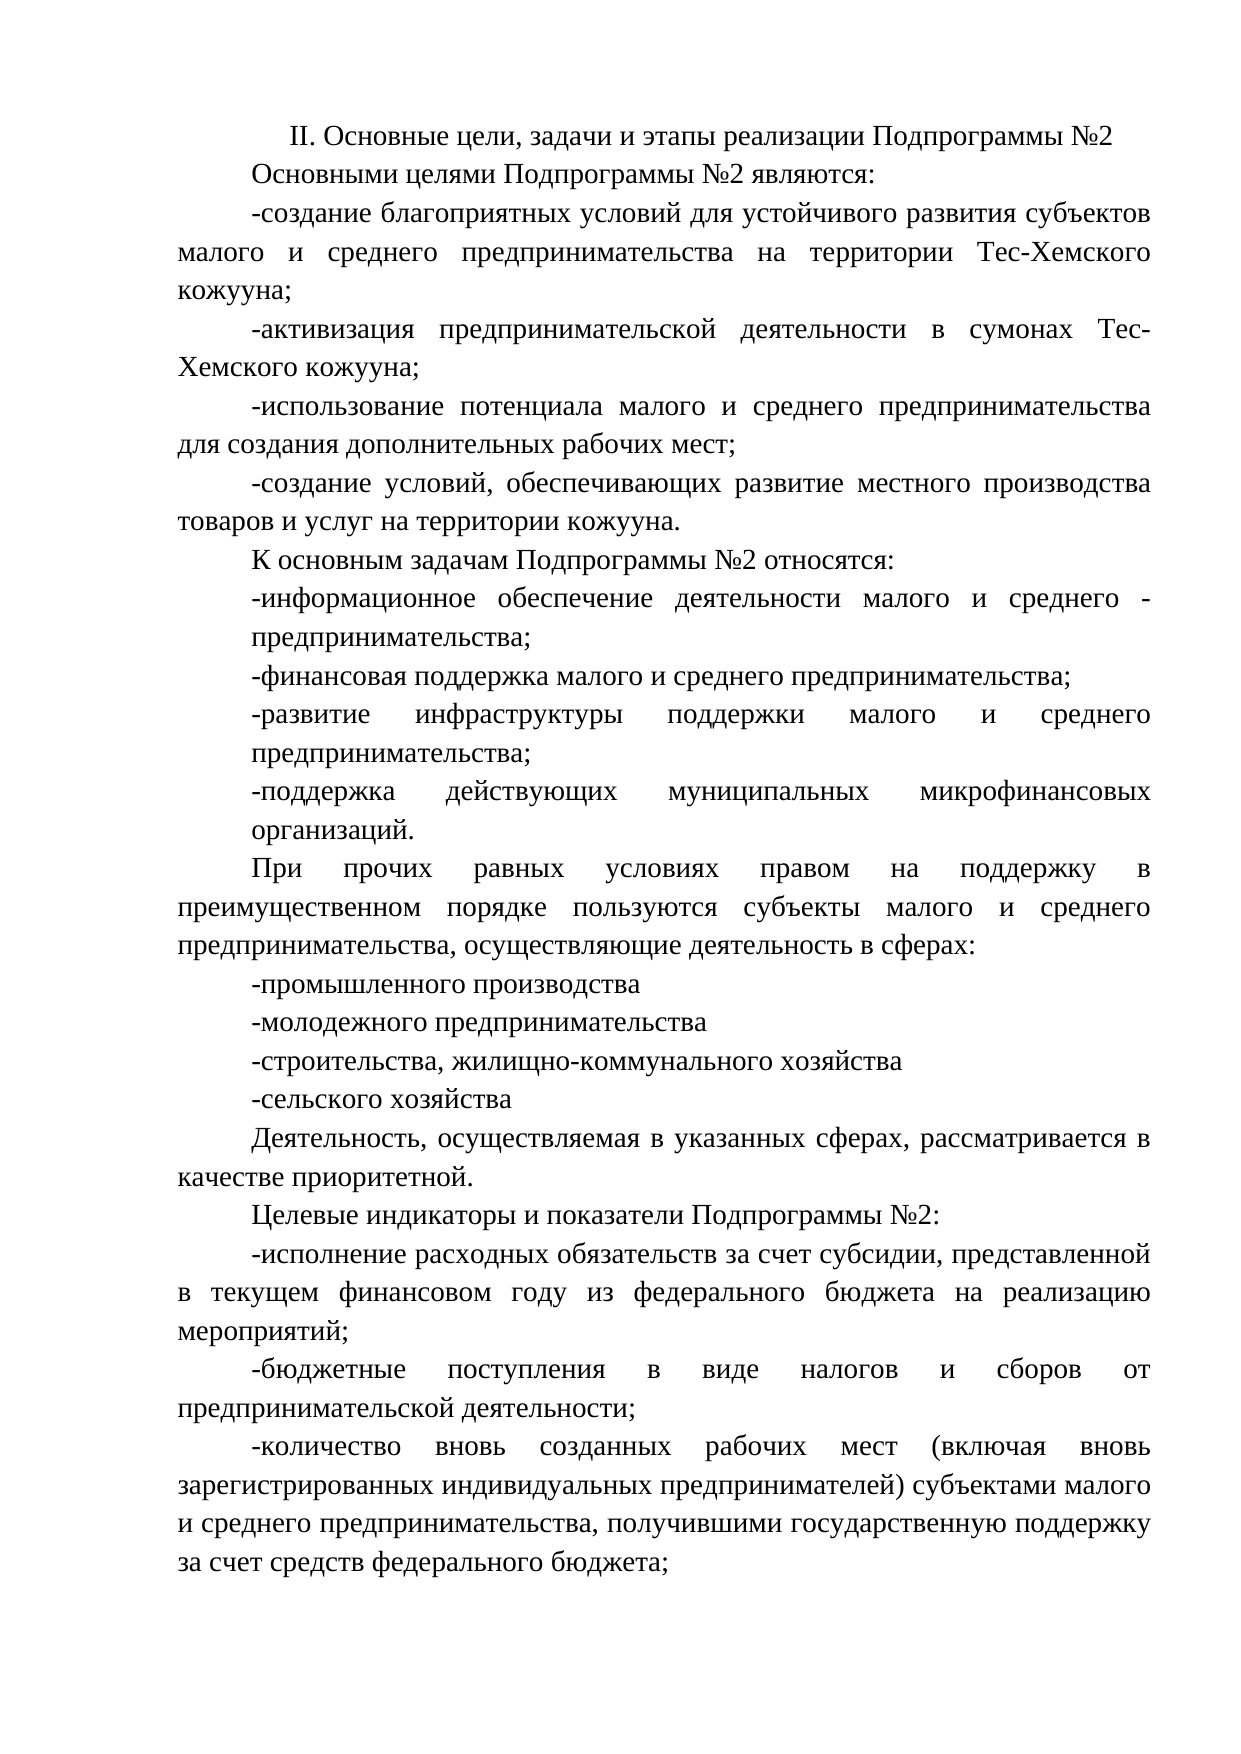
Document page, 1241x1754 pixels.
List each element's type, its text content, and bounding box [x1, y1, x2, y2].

text II. Основные цели, задачи и этапы реализации Подпрограммы №2 [177, 118, 1152, 152]
text Деятельность, осуществляемая в указанных сферах, рассматривается в качестве приоритетной. [177, 1120, 1152, 1192]
text -развитие инфраструктуры поддержки малого и среднего предпринимательства; [251, 696, 1152, 768]
text -информационное обеспечение деятельности малого и среднего -предпринимательства; [251, 581, 1152, 653]
text -бюджетные поступления в виде налогов и сборов от предпринимательской деятельности; [177, 1351, 1152, 1423]
text Целевые индикаторы и показатели Подпрограммы №2: [177, 1197, 1152, 1231]
text Основными целями Подпрограммы №2 являются: [177, 157, 1152, 190]
text -количество вновь созданных рабочих мест (включая вновь зарегистрированных индивидуальных предпринимателей) субъектами малого и среднего предпринимательства, получившими государственную поддержку за счет средств федерального бюджета; [177, 1428, 1152, 1578]
text -промышленного производства [177, 966, 1152, 999]
text -сельского хозяйства [177, 1082, 1152, 1115]
text К основным задачам Подпрограммы №2 относятся: [177, 542, 1152, 576]
text -создание условий, обеспечивающих развитие местного производства товаров и услуг на территории кожууна. [177, 465, 1152, 537]
text -поддержка действующих муниципальных микрофинансовых организаций. [251, 773, 1152, 845]
text -создание благоприятных условий для устойчивого развития субъектов малого и среднего предпринимательства на территории Тес-Хемского кожууна; [177, 195, 1152, 306]
text -строительства, жилищно-коммунального хозяйства [177, 1043, 1152, 1077]
text -финансовая поддержка малого и среднего предпринимательства; [251, 658, 1152, 691]
text При прочих равных условиях правом на поддержку в преимущественном порядке пользуются субъекты малого и среднего предпринимательства, осуществляющие деятельность в сферах: [177, 850, 1152, 961]
text -молодежного предпринимательства [177, 1004, 1152, 1038]
text -активизация предпринимательской деятельности в сумонах Тес-Хемского кожууна; [177, 311, 1152, 383]
text -исполнение расходных обязательств за счет субсидии, представленной в текущем финансовом году из федерального бюджета на реализацию мероприятий; [177, 1236, 1152, 1346]
text -использование потенциала малого и среднего предпринимательства для создания дополнительных рабочих мест; [177, 388, 1152, 460]
